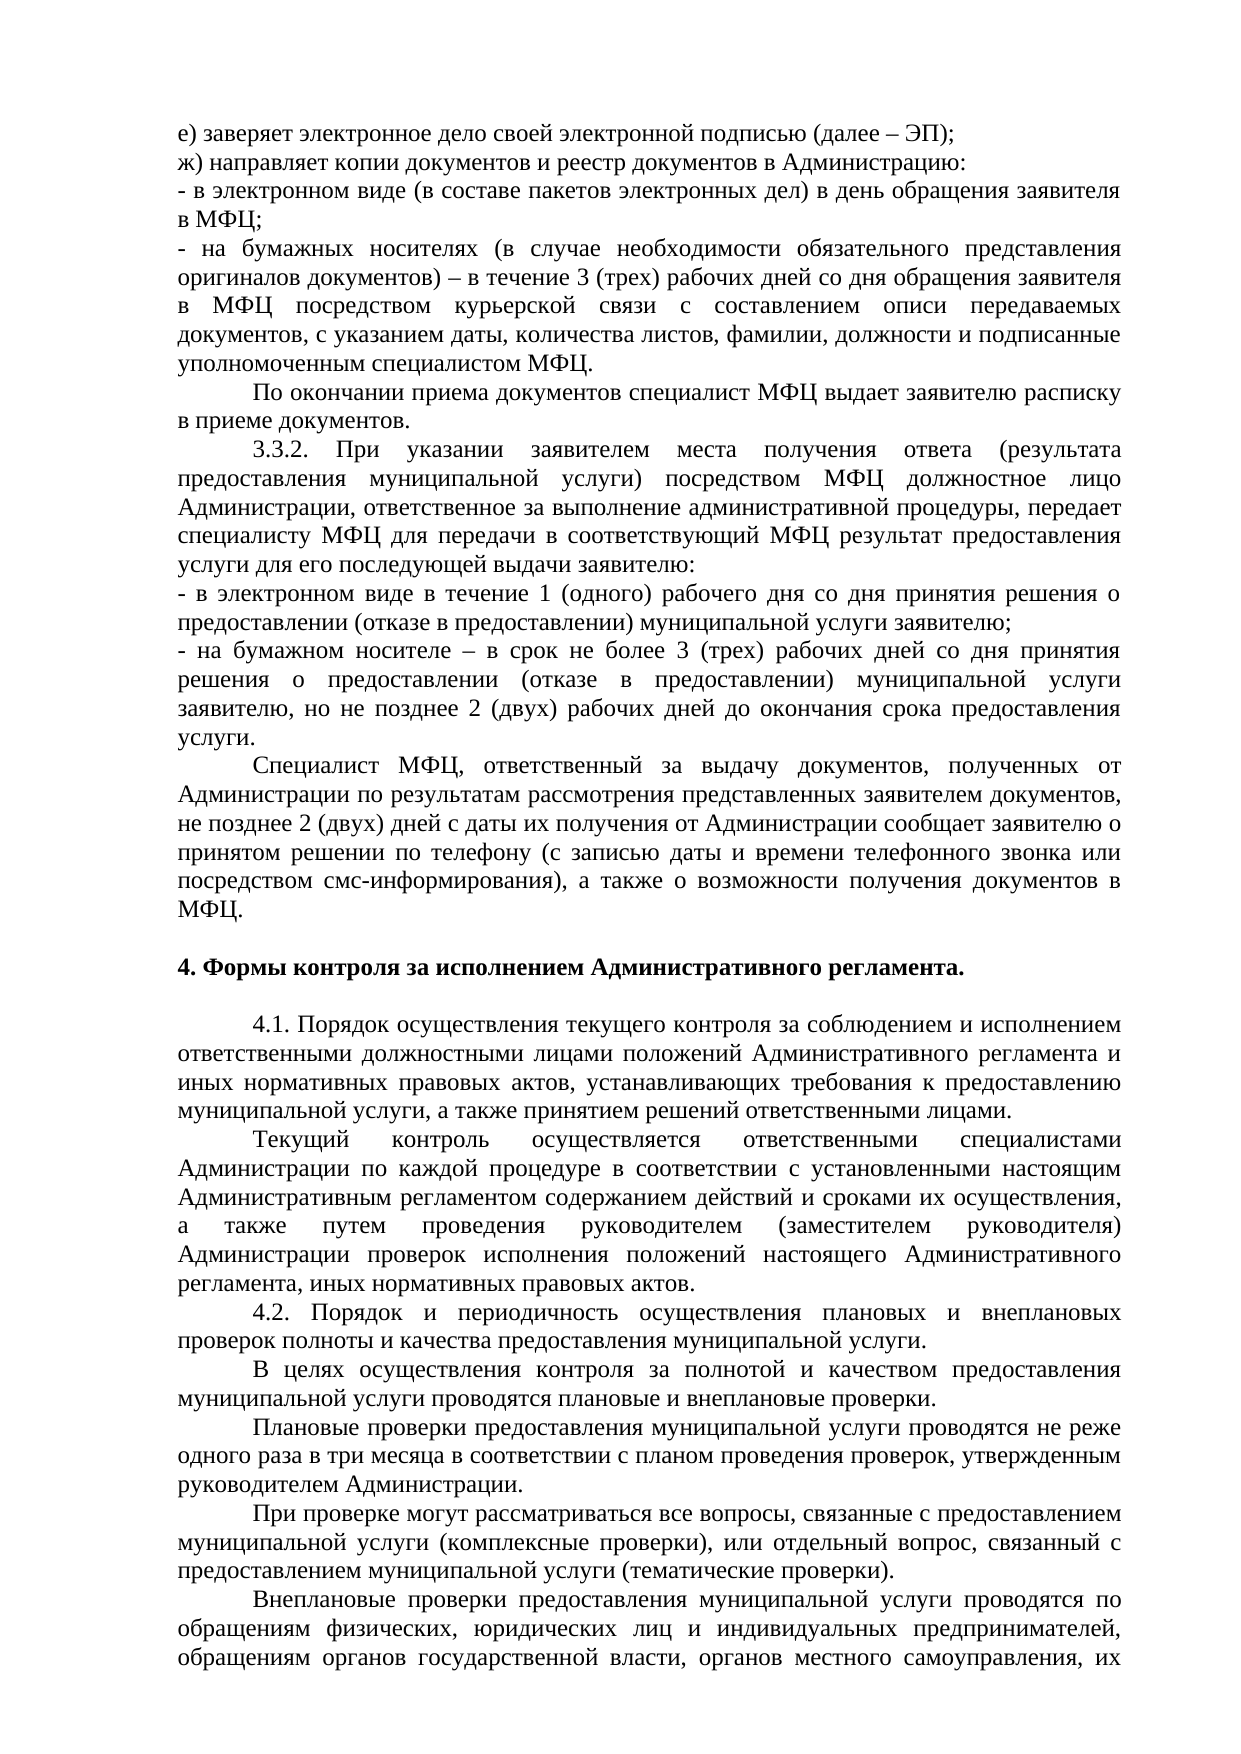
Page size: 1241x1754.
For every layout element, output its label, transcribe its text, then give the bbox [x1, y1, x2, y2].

text ж) направляет копии документов и реестр документов в Администрацию: [177, 147, 1122, 176]
text - на бумажном носителе – в срок не более 3 (трех) рабочих дней со дня принятия решения о предоставлении (отказе в предоставлении) муниципальной услуги заявителю, но не позднее 2 (двух) рабочих дней до окончания срока предоставления услуги. [177, 636, 1122, 751]
text Текущий контроль осуществляется ответственными специалистами Администрации по каждой процедуре в соответствии с установленными настоящим Административным регламентом содержанием действий и сроками их осуществления, а также путем проведения руководителем (заместителем руководителя) Администрации проверок исполнения положений настоящего Административного регламента, иных нормативных правовых актов. [177, 1124, 1122, 1297]
text Плановые проверки предоставления муниципальной услуги проводятся не реже одного раза в три месяца в соответствии с планом проведения проверок, утвержденным руководителем Администрации. [177, 1412, 1122, 1498]
text При проверке могут рассматриваться все вопросы, связанные с предоставлением муниципальной услуги (комплексные проверки), или отдельный вопрос, связанный с предоставлением муниципальной услуги (тематические проверки). [177, 1498, 1122, 1584]
text 4.2. Порядок и периодичность осуществления плановых и внеплановых проверок полноты и качества предоставления муниципальной услуги. [177, 1297, 1122, 1354]
text 4. Формы контроля за исполнением Административного регламента. [177, 952, 1122, 981]
text - в электронном виде в течение 1 (одного) рабочего дня со дня принятия решения о предоставлении (отказе в предоставлении) муниципальной услуги заявителю; [177, 578, 1122, 636]
text В целях осуществления контроля за полнотой и качеством предоставления муниципальной услуги проводятся плановые и внеплановые проверки. [177, 1354, 1122, 1412]
text Специалист МФЦ, ответственный за выдачу документов, полученных от Администрации по результатам рассмотрения представленных заявителем документов, не позднее 2 (двух) дней с даты их получения от Администрации сообщает заявителю о принятом решении по телефону (с записью даты и времени телефонного звонка или посредством смс-информирования), а также о возможности получения документов в МФЦ. [177, 751, 1122, 923]
text - на бумажных носителях (в случае необходимости обязательного представления оригиналов документов) – в течение 3 (трех) рабочих дней со дня обращения заявителя в МФЦ посредством курьерской связи с составлением описи передаваемых документов, с указанием даты, количества листов, фамилии, должности и подписанные уполномоченным специалистом МФЦ. [177, 233, 1122, 377]
text По окончании приема документов специалист МФЦ выдает заявителю расписку в приеме документов. [177, 377, 1122, 434]
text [177, 1584, 1122, 1671]
text 3.3.2. При указании заявителем места получения ответа (результата предоставления муниципальной услуги) посредством МФЦ должностное лицо Администрации, ответственное за выполнение административной процедуры, передает специалисту МФЦ для передачи в соответствующий МФЦ результат предоставления услуги для его последующей выдачи заявителю: [177, 434, 1122, 578]
text е) заверяет электронное дело своей электронной подписью (далее – ЭП); [177, 118, 1122, 147]
text 4.1. Порядок осуществления текущего контроля за соблюдением и исполнением ответственными должностными лицами положений Административного регламента и иных нормативных правовых актов, устанавливающих требования к предоставлению муниципальной услуги, а также принятием решений ответственными лицами. [177, 1009, 1122, 1124]
text - в электронном виде (в составе пакетов электронных дел) в день обращения заявителя в МФЦ; [177, 176, 1122, 233]
